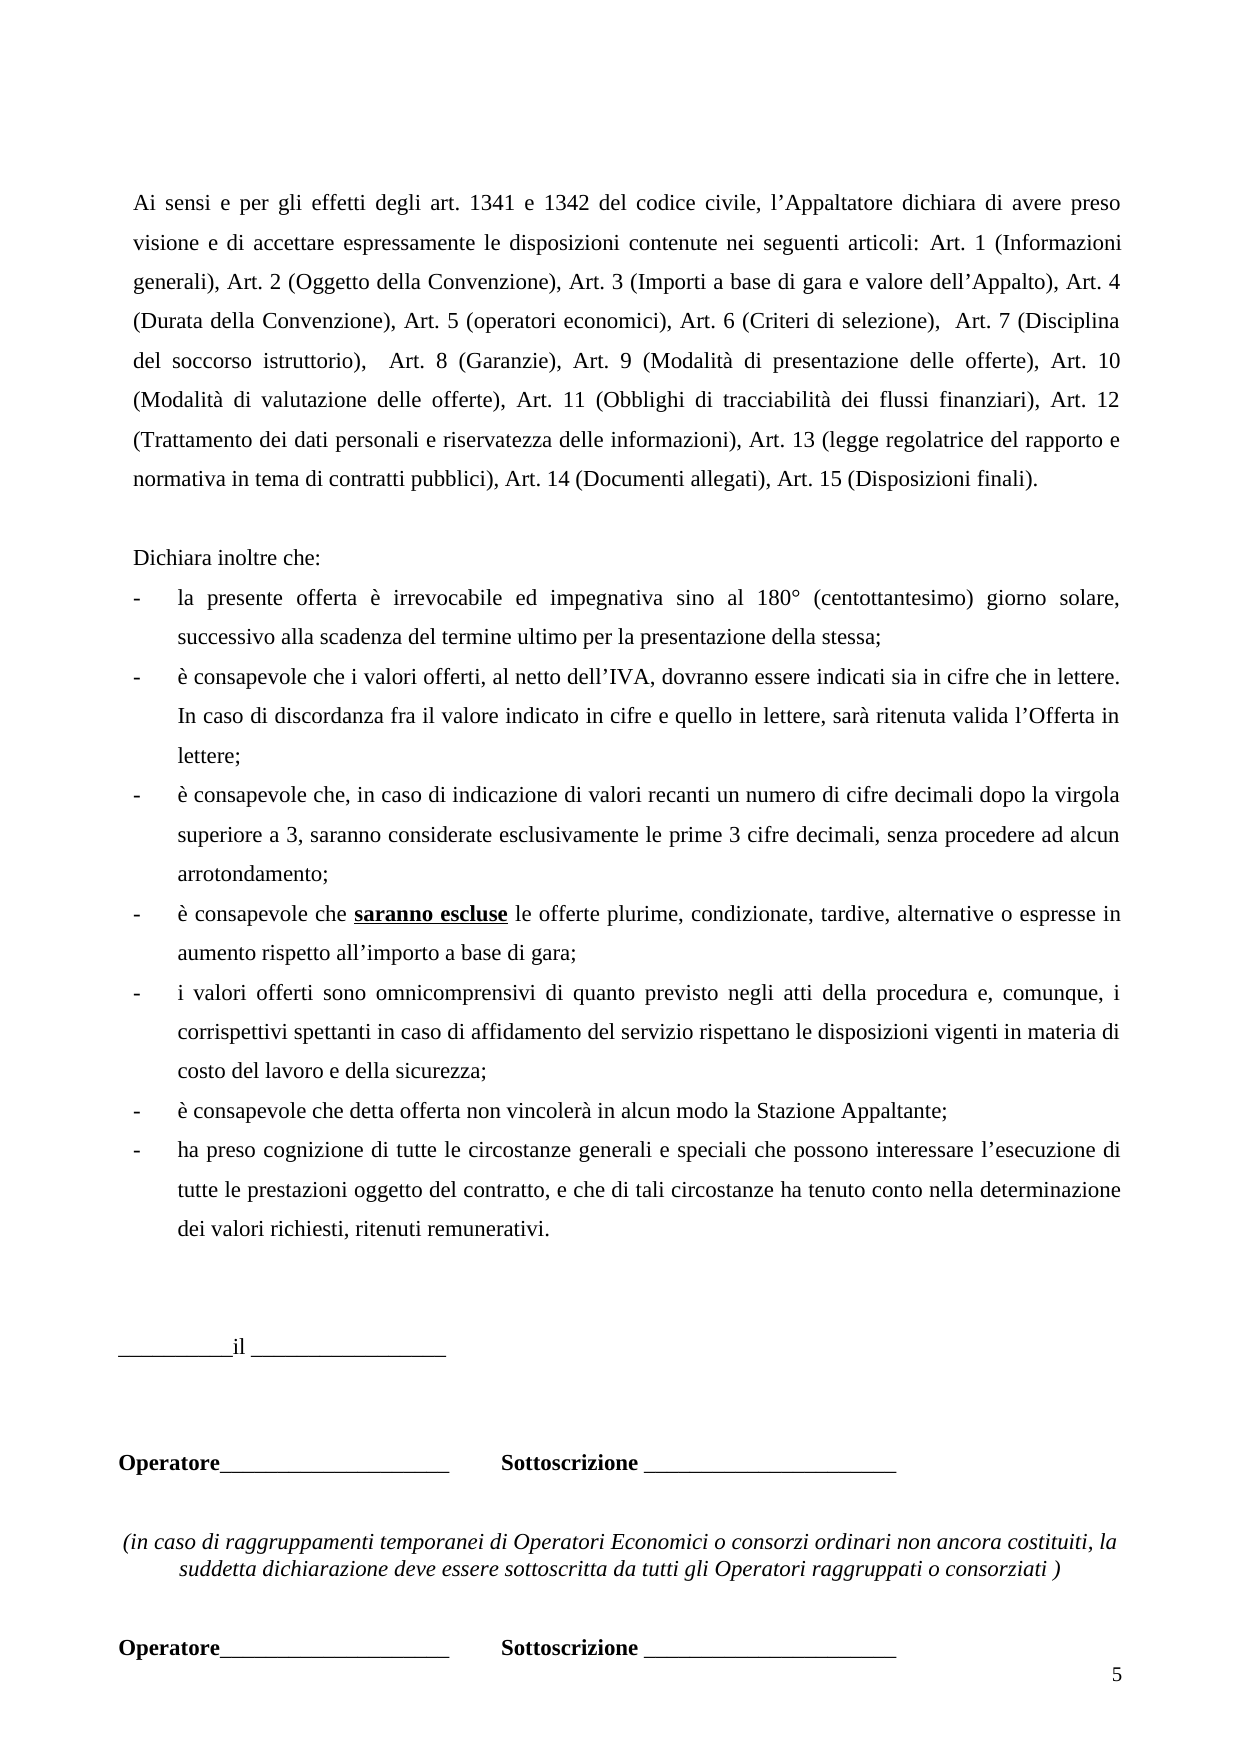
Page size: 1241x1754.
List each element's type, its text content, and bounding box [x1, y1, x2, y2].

list è consapevole che i valori offerti, al netto dell’IVA, dovranno essere indicati sia in cifre che in lettere. In caso di discordanza fra il valore indicato in cifre e quello in lettere, sarà ritenuta valida l’Offerta in lettere; [133, 663, 1122, 768]
list è consapevole che, in caso di indicazione di valori recanti un numero di cifre decimali dopo la virgola superiore a 3, saranno considerate esclusivamente le prime 3 cifre decimali, senza procedere ad alcun arrotondamento; [133, 781, 1122, 887]
text Dichiara inoltre che: [133, 544, 1122, 571]
list ha preso cognizione di tutte le circostanze generali e speciali che possono interessare l’esecuzione di tutte le prestazioni oggetto del contratto, e che di tali circostanze ha tenuto conto nella determinazione dei valori richiesti, ritenuti remunerativi. [133, 1137, 1122, 1242]
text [118, 1634, 1122, 1660]
text __________il _________________ [118, 1333, 1122, 1359]
text (in caso di raggruppamenti temporanei di Operatori Economici o consorzi ordinari non ancora costituiti, la suddetta dichiarazione deve essere sottoscritta da tutti gli Operatori raggruppati o consorziati ) [118, 1528, 1122, 1581]
text Ai sensi e per gli effetti degli art. 1341 e 1342 del codice civile, l’Appaltatore dichiara di avere preso visione e di accettare espressamente le disposizioni contenute nei seguenti articoli: Art. 1 (Informazioni generali), Art. 2 (Oggetto della Convenzione), Art. 3 (Importi a base di gara e valore dell’Appalto), Art. 4 (Durata della Convenzione), Art. 5 (operatori economici), Art. 6 (Criteri di selezione), Art. 7 (Disciplina del soccorso istruttorio), Art. 8 (Garanzie), Art. 9 (Modalità di presentazione delle offerte), Art. 10 (Modalità di valutazione delle offerte), Art. 11 (Obblighi di tracciabilità dei flussi finanziari), Art. 12 (Trattamento dei dati personali e riservatezza delle informazioni), Art. 13 (legge regolatrice del rapporto e normativa in tema di contratti pubblici), Art. 14 (Documenti allegati), Art. 15 (Disposizioni finali). [133, 189, 1122, 492]
list i valori offerti sono omnicomprensivi di quanto previsto negli atti della procedura e, comunque, i corrispettivi spettanti in caso di affidamento del servizio rispettano le disposizioni vigenti in materia di costo del lavoro e della sicurezza; [133, 979, 1122, 1084]
text Operatore____________________ Sottoscrizione ______________________ [118, 1449, 1122, 1476]
list è consapevole che detta offerta non vincolerà in alcun modo la Stazione Appaltante; [133, 1097, 1122, 1123]
list la presente offerta è irrevocabile ed impegnativa sino al 180° (centottantesimo) giorno solare, successivo alla scadenza del termine ultimo per la presentazione della stessa; [133, 584, 1122, 650]
list è consapevole che saranno escluse le offerte plurime, condizionate, tardive, alternative o espresse in aumento rispetto all’importo a base di gara; [133, 900, 1122, 966]
